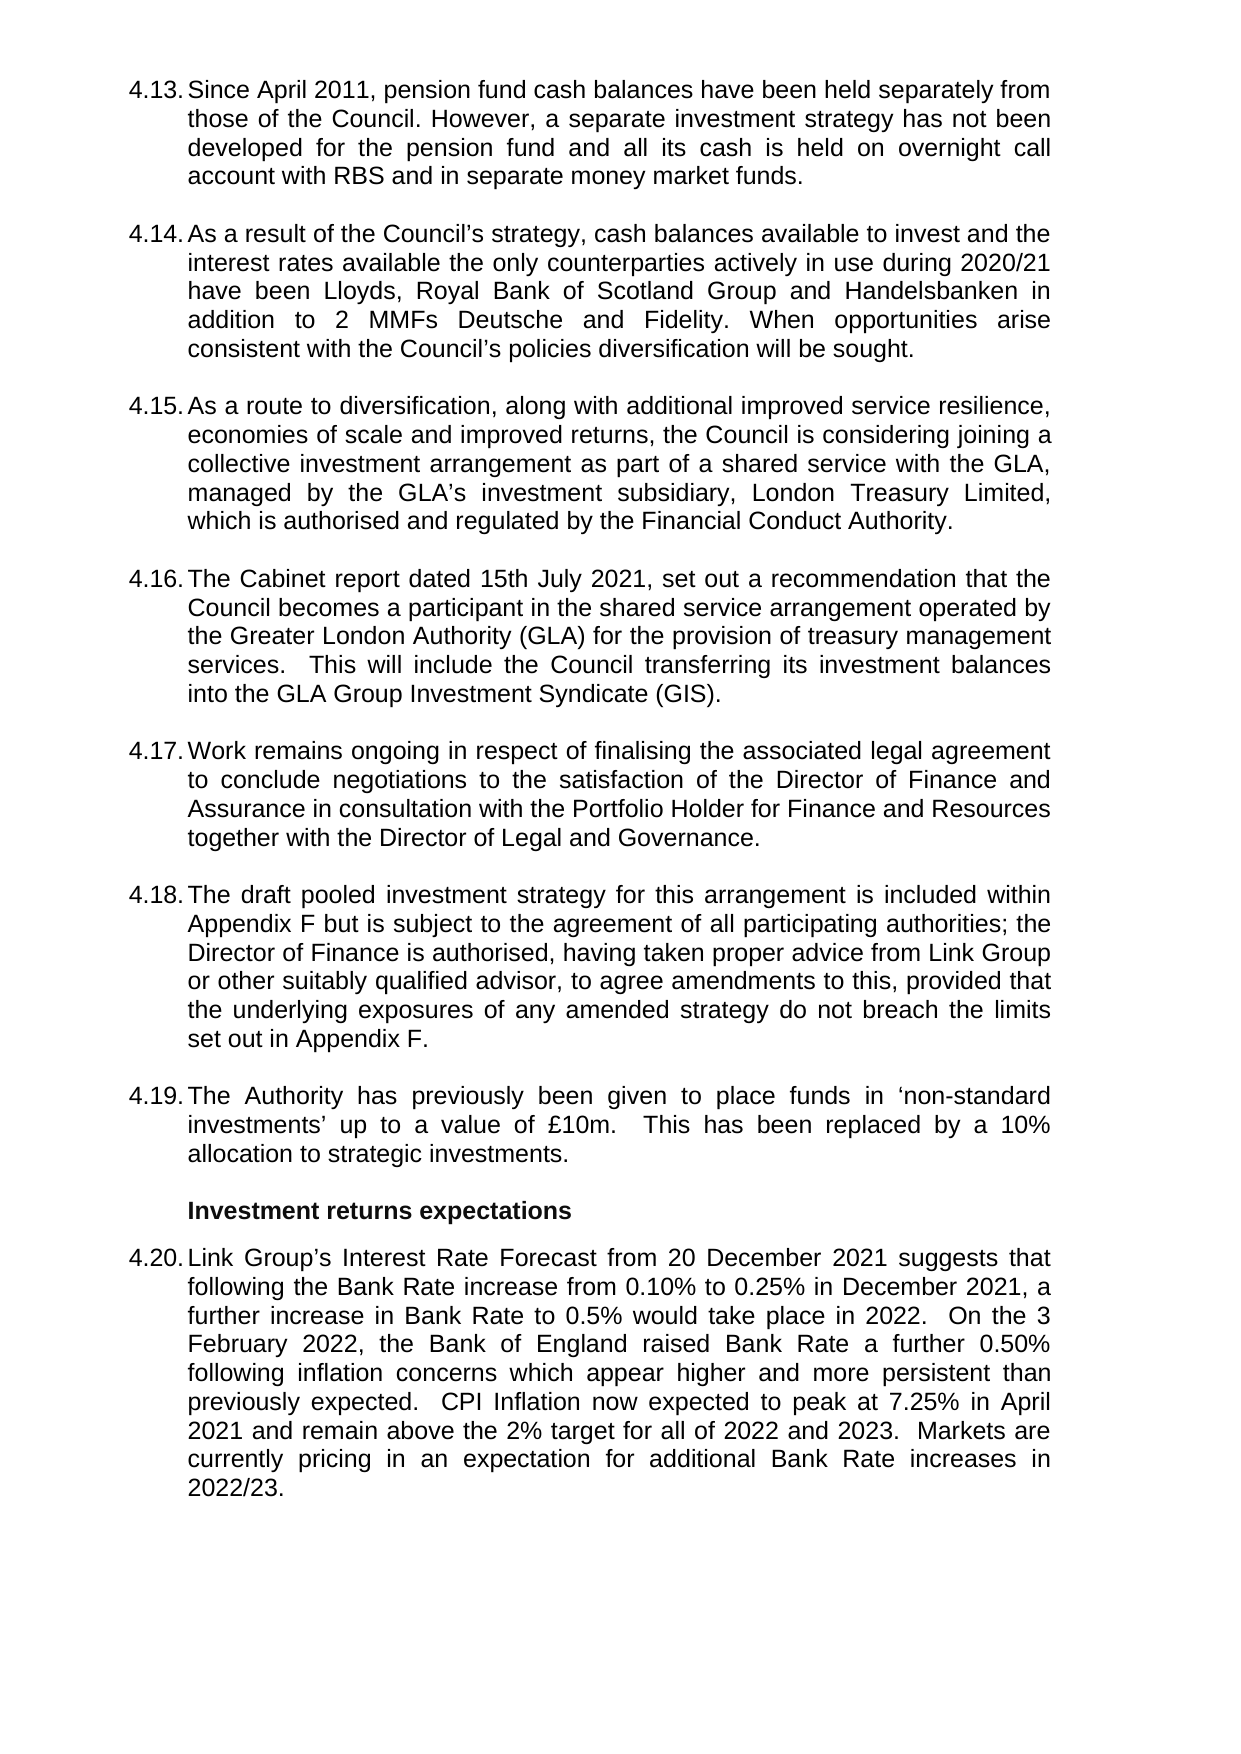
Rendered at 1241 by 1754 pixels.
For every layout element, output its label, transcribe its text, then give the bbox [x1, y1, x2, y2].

list The draft pooled investment strategy for this arrangement is included within Appendix F but is subject to the agreement of all participating authorities; the Director of Finance is authorised, having taken proper advice from Link Group or other suitably qualified advisor, to agree amendments to this, provided that the underlying exposures of any amended strategy do not breach the limits set out in Appendix F. [128, 880, 1053, 1052]
list The Authority has previously been given to place funds in ‘non-standard investments’ up to a value of £10m. This has been replaced by a 10% allocation to strategic investments. [128, 1081, 1053, 1167]
list The Cabinet report dated 15th July 2021, set out a recommendation that the Council becomes a participant in the shared service arrangement operated by the Greater London Authority (GLA) for the provision of treasury management services. This will include the Council transferring its investment balances into the GLA Group Investment Syndicate (GIS). [128, 564, 1053, 707]
list As a result of the Council’s strategy, cash balances available to invest and the interest rates available the only counterparties actively in use during 2020/21 have been Lloyds, Royal Bank of Scotland Group and Handelsbanken in addition to 2 MMFs Deutsche and Fidelity. When opportunities arise consistent with the Council’s policies diversification will be sought. [128, 219, 1053, 362]
list As a route to diversification, along with additional improved service resilience, economies of scale and improved returns, the Council is considering joining a collective investment arrangement as part of a shared service with the GLA, managed by the GLA’s investment subsidiary, London Treasury Limited, which is authorised and regulated by the Financial Conduct Authority. [128, 391, 1053, 535]
list Investment returns expectations [187, 1196, 1053, 1224]
list Link Group’s Interest Rate Forecast from 20 December 2021 suggests that following the Bank Rate increase from 0.10% to 0.25% in December 2021, a further increase in Bank Rate to 0.5% would take place in 2022. On the 3 February 2022, the Bank of England raised Bank Rate a further 0.50% following inflation concerns which appear higher and more persistent than previously expected. CPI Inflation now expected to peak at 7.25% in April 2021 and remain above the 2% target for all of 2022 and 2023. Markets are currently pricing in an expectation for additional Bank Rate increases in 2022/23. [128, 1243, 1053, 1502]
list Work remains ongoing in respect of finalising the associated legal agreement to conclude negotiations to the satisfaction of the Director of Finance and Assurance in consultation with the Portfolio Holder for Finance and Resources together with the Director of Legal and Governance. [128, 736, 1053, 851]
list Since April 2011, pension fund cash balances have been held separately from those of the Council. However, a separate investment strategy has not been developed for the pension fund and all its cash is held on overnight call account with RBS and in separate money market funds. [128, 75, 1053, 190]
